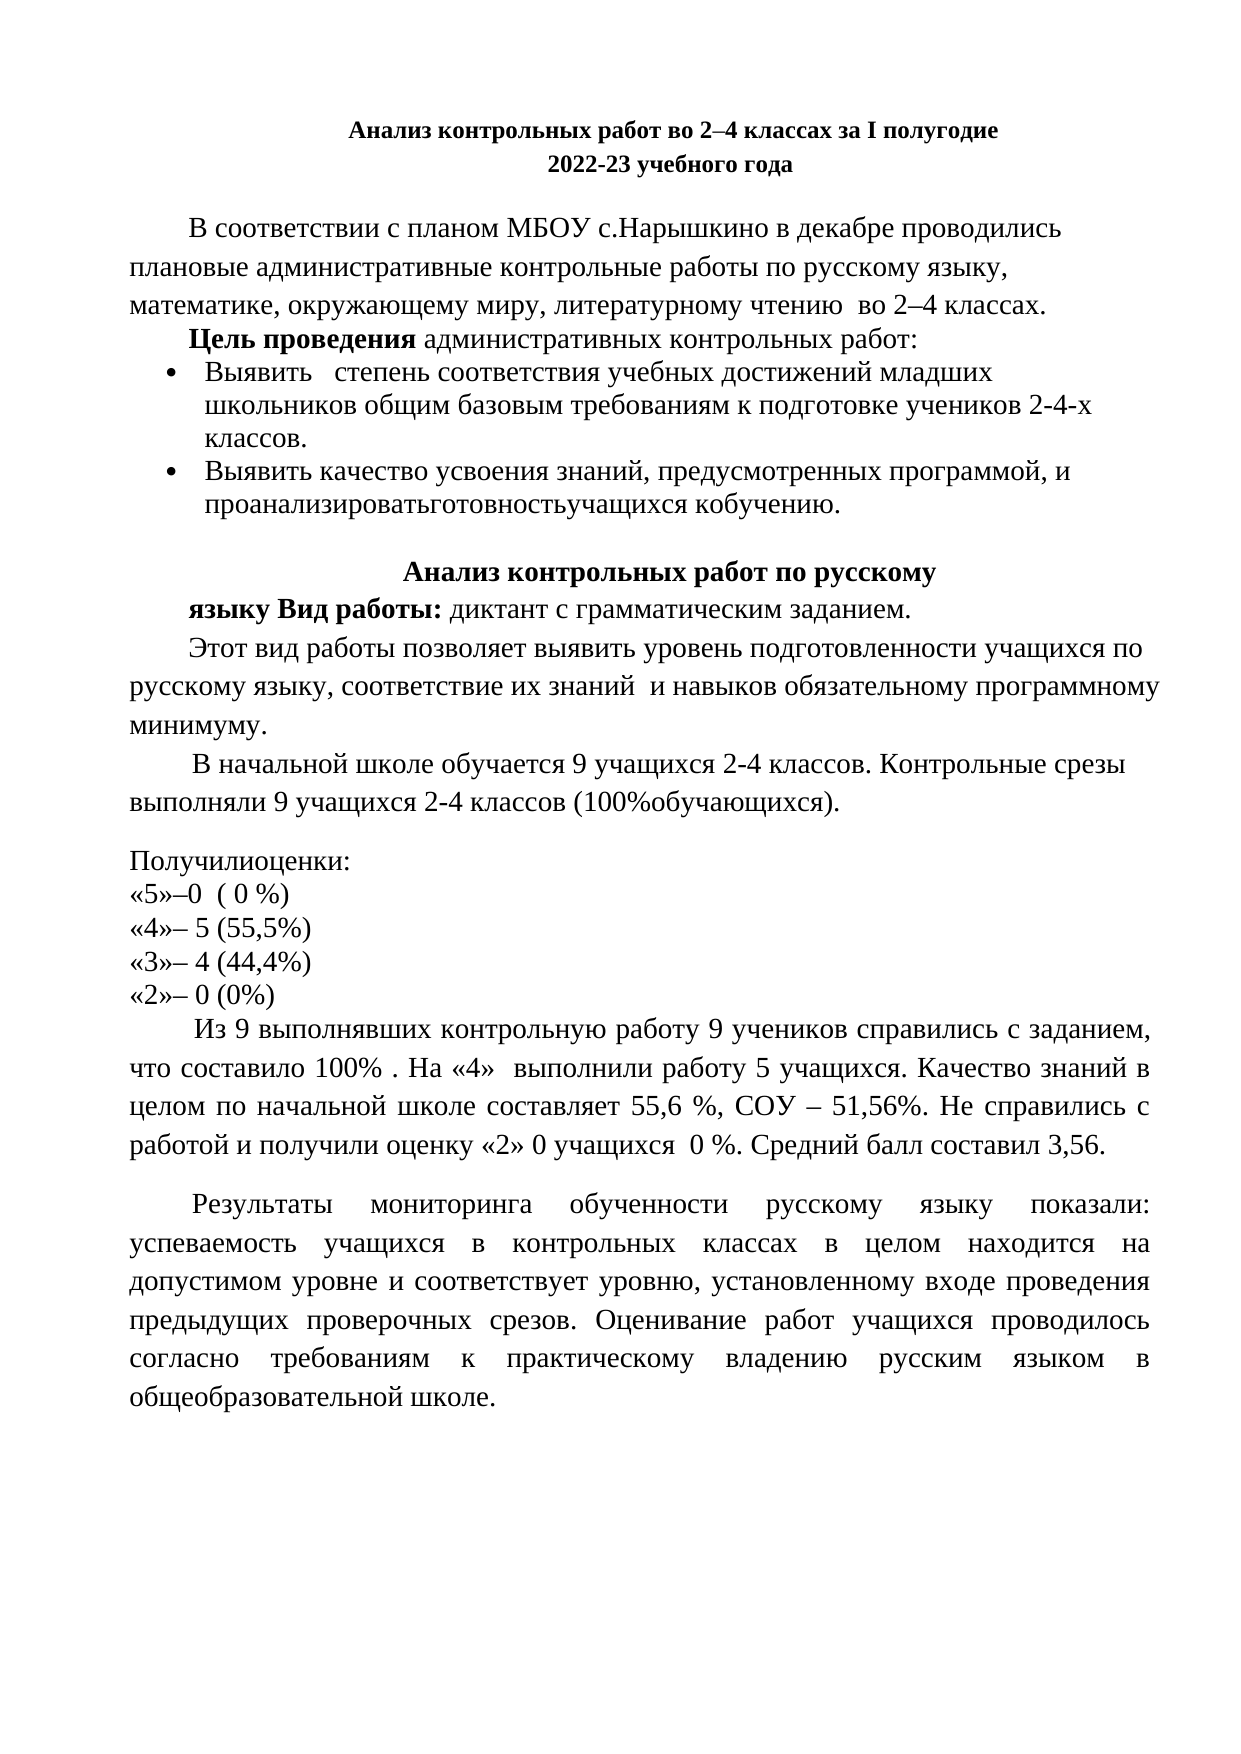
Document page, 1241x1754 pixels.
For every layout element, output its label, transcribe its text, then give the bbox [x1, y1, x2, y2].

text Анализ контрольных работ во 2–4 классах за I полугодие 2022-23 учебного года [312, 115, 1028, 178]
list Выявить качество усвоения знаний, предусмотренных программой, и проанализироватьготовностьучащихся кобучению. [167, 454, 1152, 520]
text Цель проведения административных контрольных работ: [188, 326, 1213, 354]
text В начальной школе обучается 9 учащихся 2-4 классов. Контрольные срезы выполняли 9 учащихся 2-4 классов (100%обучающихся). [129, 746, 1143, 818]
text «3»– 4 (44,4%) [129, 944, 1213, 977]
list Выявить степень соответствия учебных достижений младших школьников общим базовым требованиям к подготовке учеников 2-4-х классов. [167, 355, 1152, 453]
text Получилиоценки: [129, 843, 1213, 877]
text В соответствии с планом МБОУ с.Нарышкино в декабре проводились плановые административные контрольные работы по русскому языку, математике, окружающему миру, литературному чтению во 2–4 классах. [129, 210, 1152, 321]
text «4»– 5 (55,5%) [129, 910, 1213, 944]
text Этот вид работы позволяет выявить уровень подготовленности учащихся по русскому языку, соответствие их знаний и навыков обязательному программному минимуму. [129, 630, 1213, 741]
text «2»– 0 (0%) [129, 977, 1213, 1011]
text Из 9 выполнявших контрольную работу 9 учеников справились с заданием, что составило 100% . На «4» выполнили работу 5 учащихся. Качество знаний в целом по начальной школе составляет 55,6 %, СОУ – 51,56%. Не справились с работой и получили оценку «2» 0 учащихся 0 %. Средний балл составил 3,56. [129, 1011, 1152, 1160]
text Анализ контрольных работ по русскому языку Вид работы: диктант с грамматическим заданием. [188, 554, 938, 625]
text «5»–0 ( 0 %) [129, 877, 1213, 910]
text Результаты мониторинга обученности русскому языку показали: успеваемость учащихся в контрольных классах в целом находится на допустимом уровне и соответствует уровню, установленному входе проведения предыдущих проверочных срезов. Оценивание работ учащихся проводилось согласно требованиям к практическому владению русским языком в общеобразовательной школе. [129, 1186, 1151, 1413]
